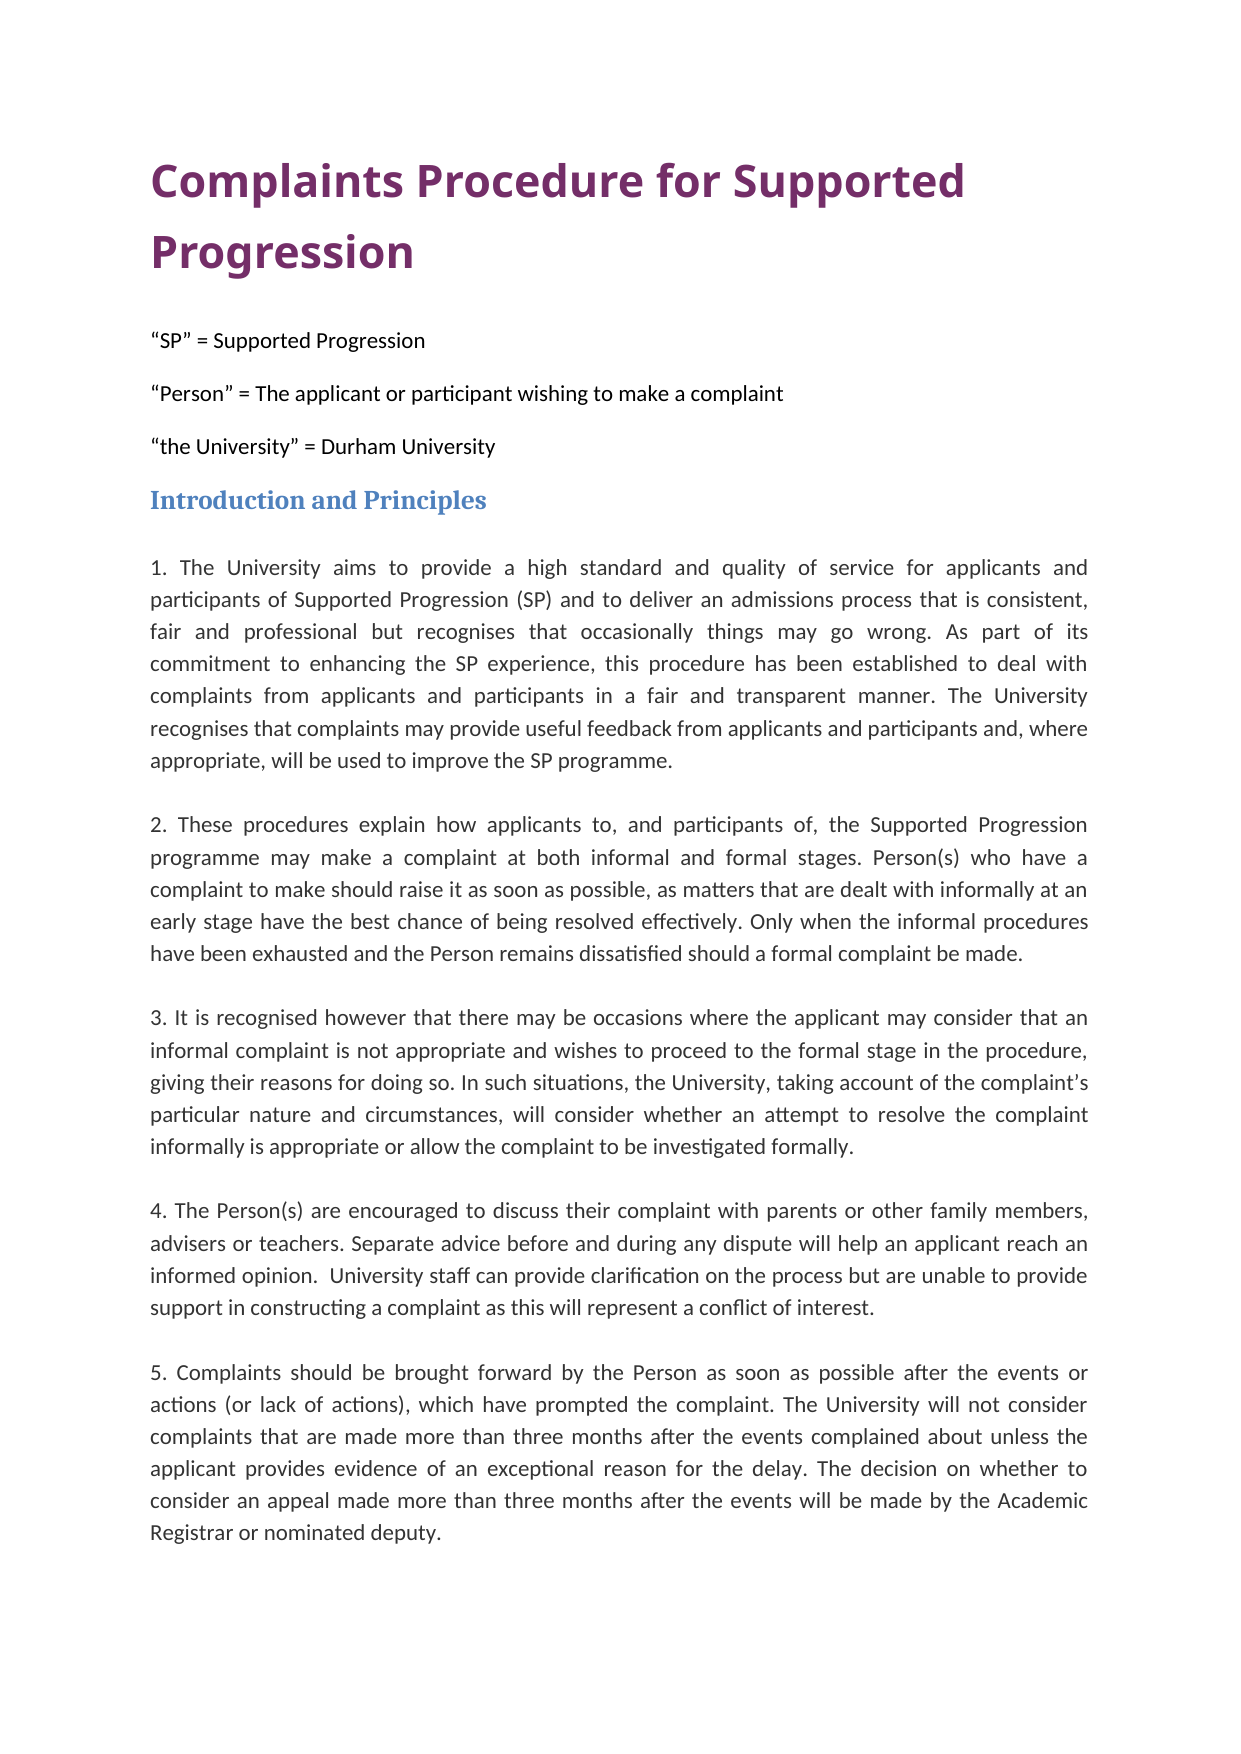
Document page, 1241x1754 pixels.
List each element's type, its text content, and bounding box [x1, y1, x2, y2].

text “the University” = Durham University [150, 432, 1090, 460]
text 2. These procedures explain how applicants to, and participants of, the Supported Progression programme may make a complaint at both informal and formal stages. Person(s) who have a complaint to make should raise it as soon as possible, as matters that are dealt with informally at an early stage have the best chance of being resolved effectively. Only when the informal procedures have been exhausted and the Person remains dissatisfied should a formal complaint be made. [150, 810, 1090, 967]
text 4. The Person(s) are encouraged to discuss their complaint with parents or other family members, advisers or teachers. Separate advice before and during any dispute will help an applicant reach an informed opinion. University staff can provide clarification on the process but are unable to provide support in constructing a complaint as this will represent a conflict of interest. [150, 1197, 1090, 1321]
text “SP” = Supported Progression [150, 326, 1090, 354]
text 3. It is recognised however that there may be occasions where the applicant may consider that an informal complaint is not appropriate and wishes to proceed to the formal stage in the procedure, giving their reasons for doing so. In such situations, the University, taking account of the complaint’s particular nature and circumstances, will consider whether an attempt to resolve the complaint informally is appropriate or allow the complaint to be investigated formally. [150, 1003, 1090, 1160]
subtitle Complaints Procedure for Supported Progression [150, 150, 1090, 281]
text 1. The University aims to provide a high standard and quality of service for applicants and participants of Supported Progression (SP) and to deliver an admissions process that is consistent, fair and professional but recognises that occasionally things may go wrong. As part of its commitment to enhancing the SP experience, this procedure has been established to deal with complaints from applicants and participants in a fair and transparent manner. The University recognises that complaints may provide useful feedback from applicants and participants and, where appropriate, will be used to improve the SP programme. [150, 553, 1090, 774]
subtitle Introduction and Principles [150, 485, 1090, 516]
text 5. Complaints should be brought forward by the Person as soon as possible after the events or actions (or lack of actions), which have prompted the complaint. The University will not consider complaints that are made more than three months after the events complained about unless the applicant provides evidence of an exceptional reason for the delay. The decision on whether to consider an appeal made more than three months after the events will be made by the Academic Registrar or nominated deputy. [150, 1358, 1090, 1547]
text “Person” = The applicant or participant wishing to make a complaint [150, 379, 1090, 407]
